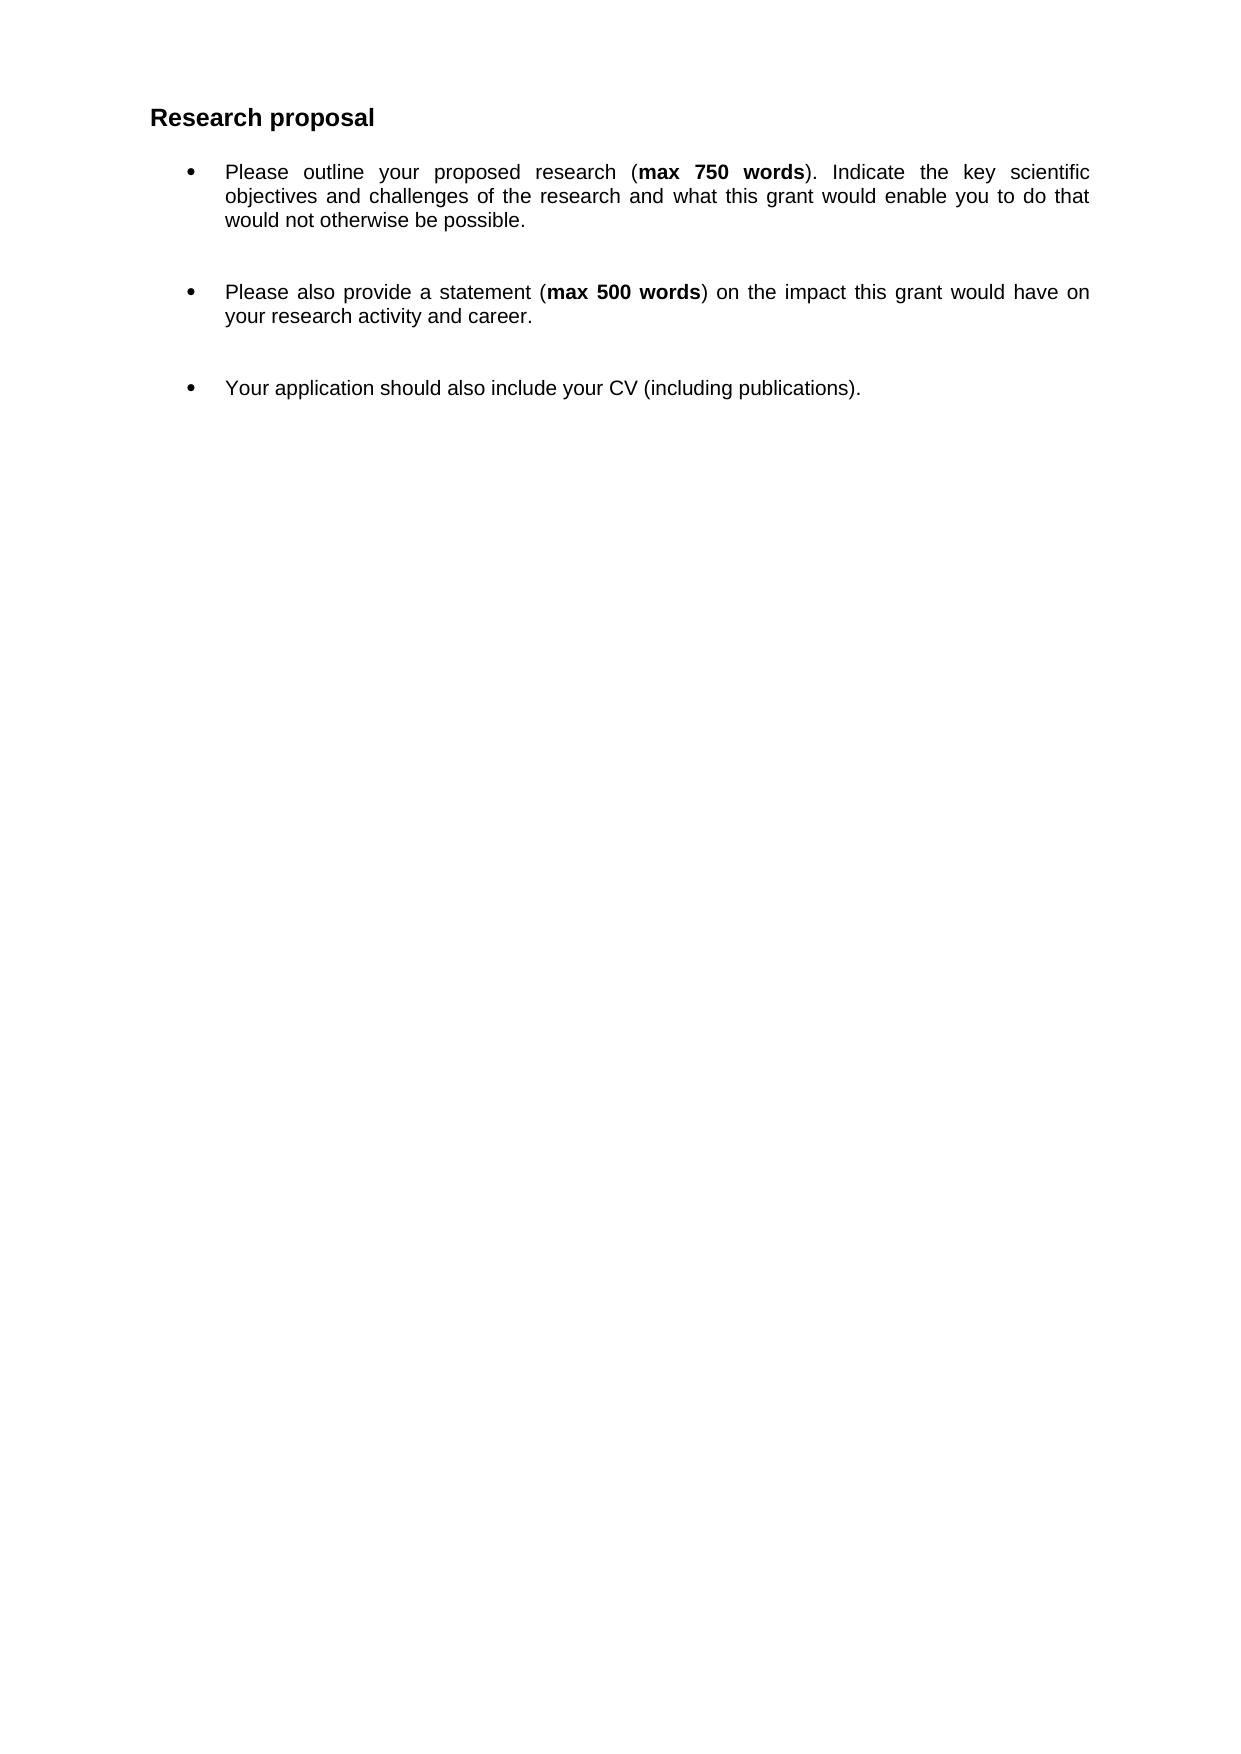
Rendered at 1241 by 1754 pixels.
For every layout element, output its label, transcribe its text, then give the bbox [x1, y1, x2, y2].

text Research proposal [150, 103, 1090, 131]
list Please outline your proposed research (max 750 words). Indicate the key scientific objectives and challenges of the research and what this grant would enable you to do that would not otherwise be possible. [187, 160, 1090, 232]
list Your application should also include your CV (including publications). [187, 376, 1090, 400]
list Please also provide a statement (max 500 words) on the impact this grant would have on your research activity and career. [187, 280, 1090, 328]
